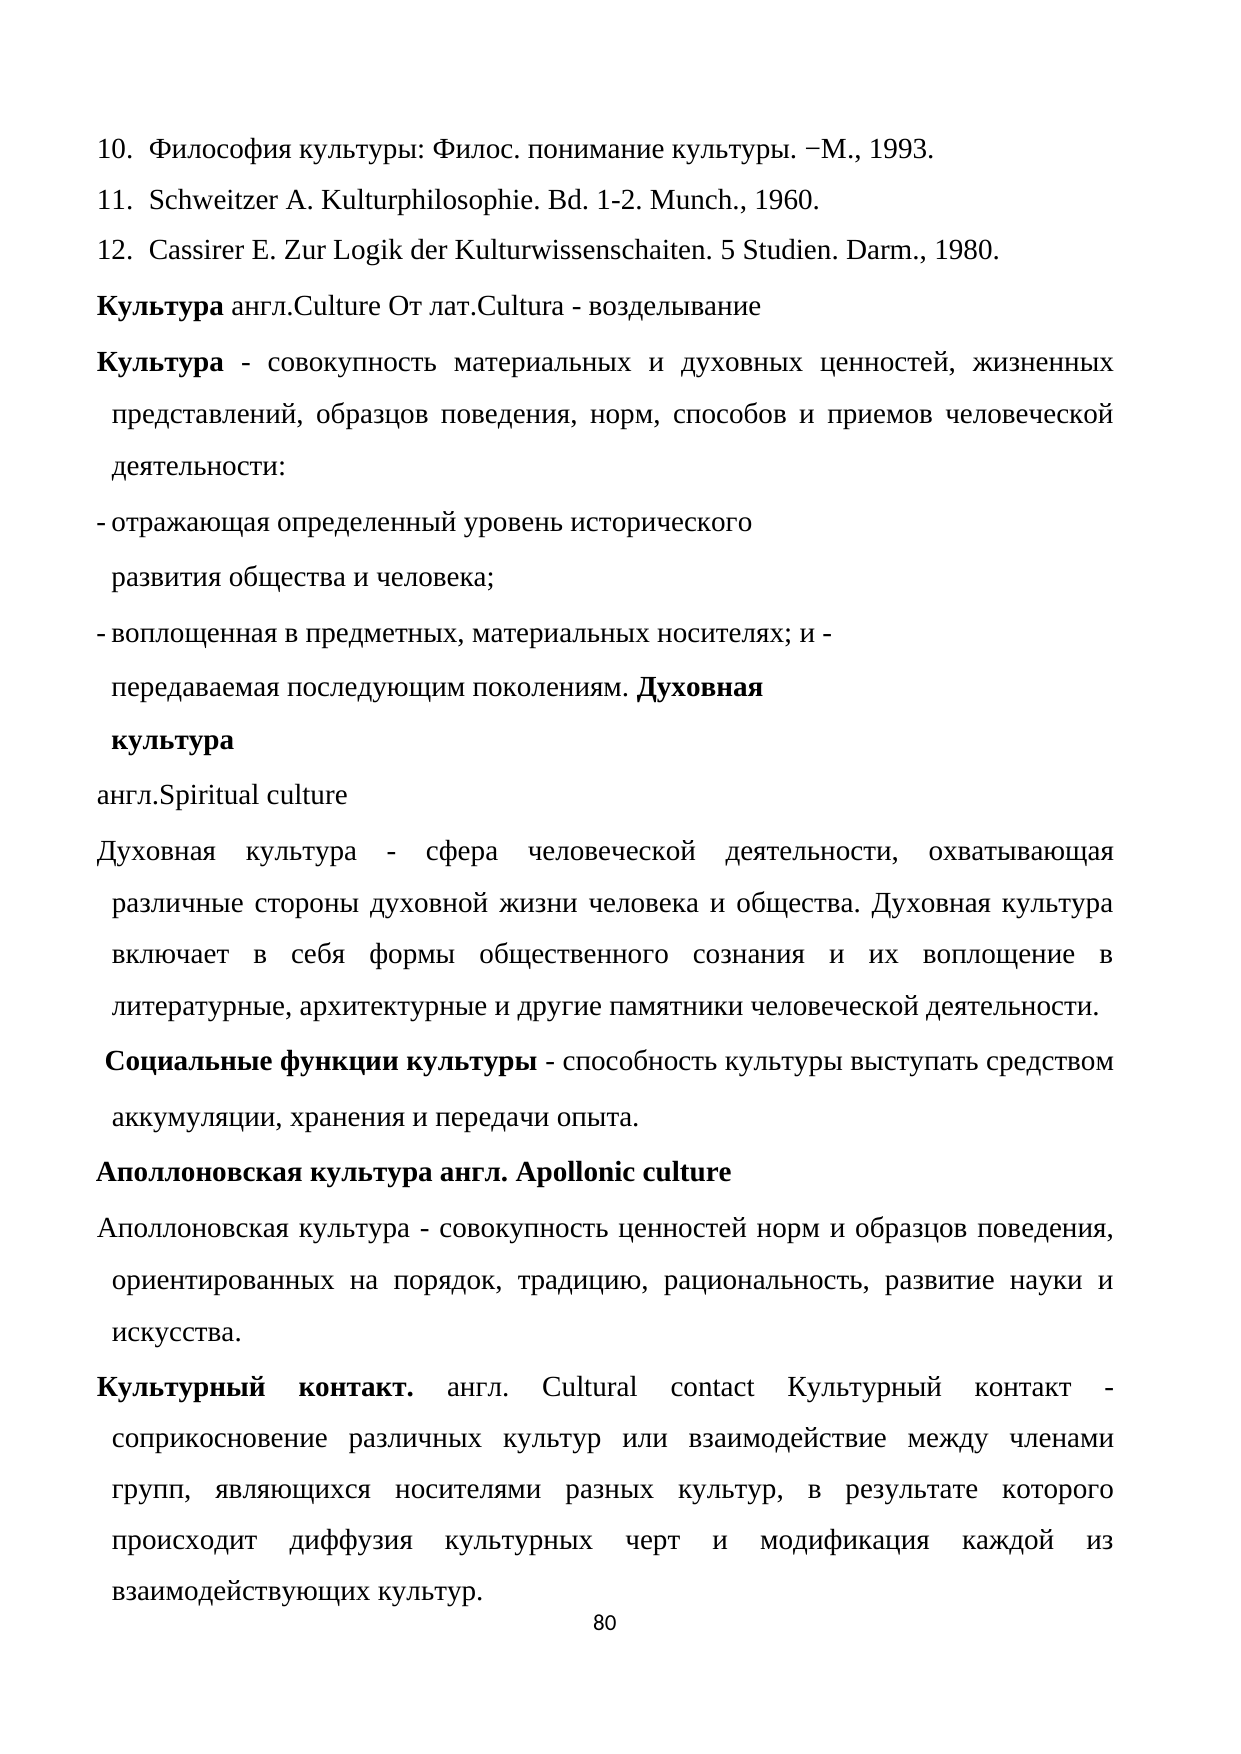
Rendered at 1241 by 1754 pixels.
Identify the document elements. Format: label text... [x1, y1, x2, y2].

list Cassirer E. Zur Logik der Kulturwissenschaiten. 5 Studien. Darm., 1980. [97, 232, 1115, 266]
text Культура англ.Culture От лат.Cultura - возделывание [97, 288, 1115, 322]
list Schweitzer A. Kulturphilosophie. Bd. 1-2. Munch., 1960. [97, 182, 1115, 216]
list Философия культуры: Филос. понимание культуры. −М., 1993. [97, 131, 1115, 165]
list воплощенная в предметных, материальных носителях; и - передаваемая последующим поколениям. Духовная культура [96, 615, 852, 756]
text Социальные функции культуры - способность культуры выступать средством аккумуляции, хранения и передачи опыта. [97, 1043, 1115, 1132]
text Аполлоновская культура - совокупность ценностей норм и образцов поведения, ориентированных на порядок, традицию, рациональность, развитие науки и искусства. [97, 1210, 1115, 1348]
text Культура - совокупность материальных и духовных ценностей, жизненных представлений, образцов поведения, норм, способов и приемов человеческой деятельности: [97, 344, 1115, 482]
text англ.Spiritual culture [97, 777, 1115, 811]
text Духовная культура - сфера человеческой деятельности, охватывающая различные стороны духовной жизни человека и общества. Духовная культура включает в себя формы общественного сознания и их воплощение в литературные, архитектурные и другие памятники человеческой деятельности. [97, 833, 1115, 1021]
list отражающая определенный уровень исторического развития общества и человека; [96, 504, 852, 593]
text Культурный контакт. англ. Cultural contact Культурный контакт - соприкосновение различных культур или взаимодействие между членами групп, являющихся носителями разных культур, в результате которого происходит диффузия культурных черт и модификация каждой из взаимодействующих культур. [97, 1369, 1115, 1607]
text Аполлоновская культура англ. Apollonic culture [96, 1154, 1115, 1187]
